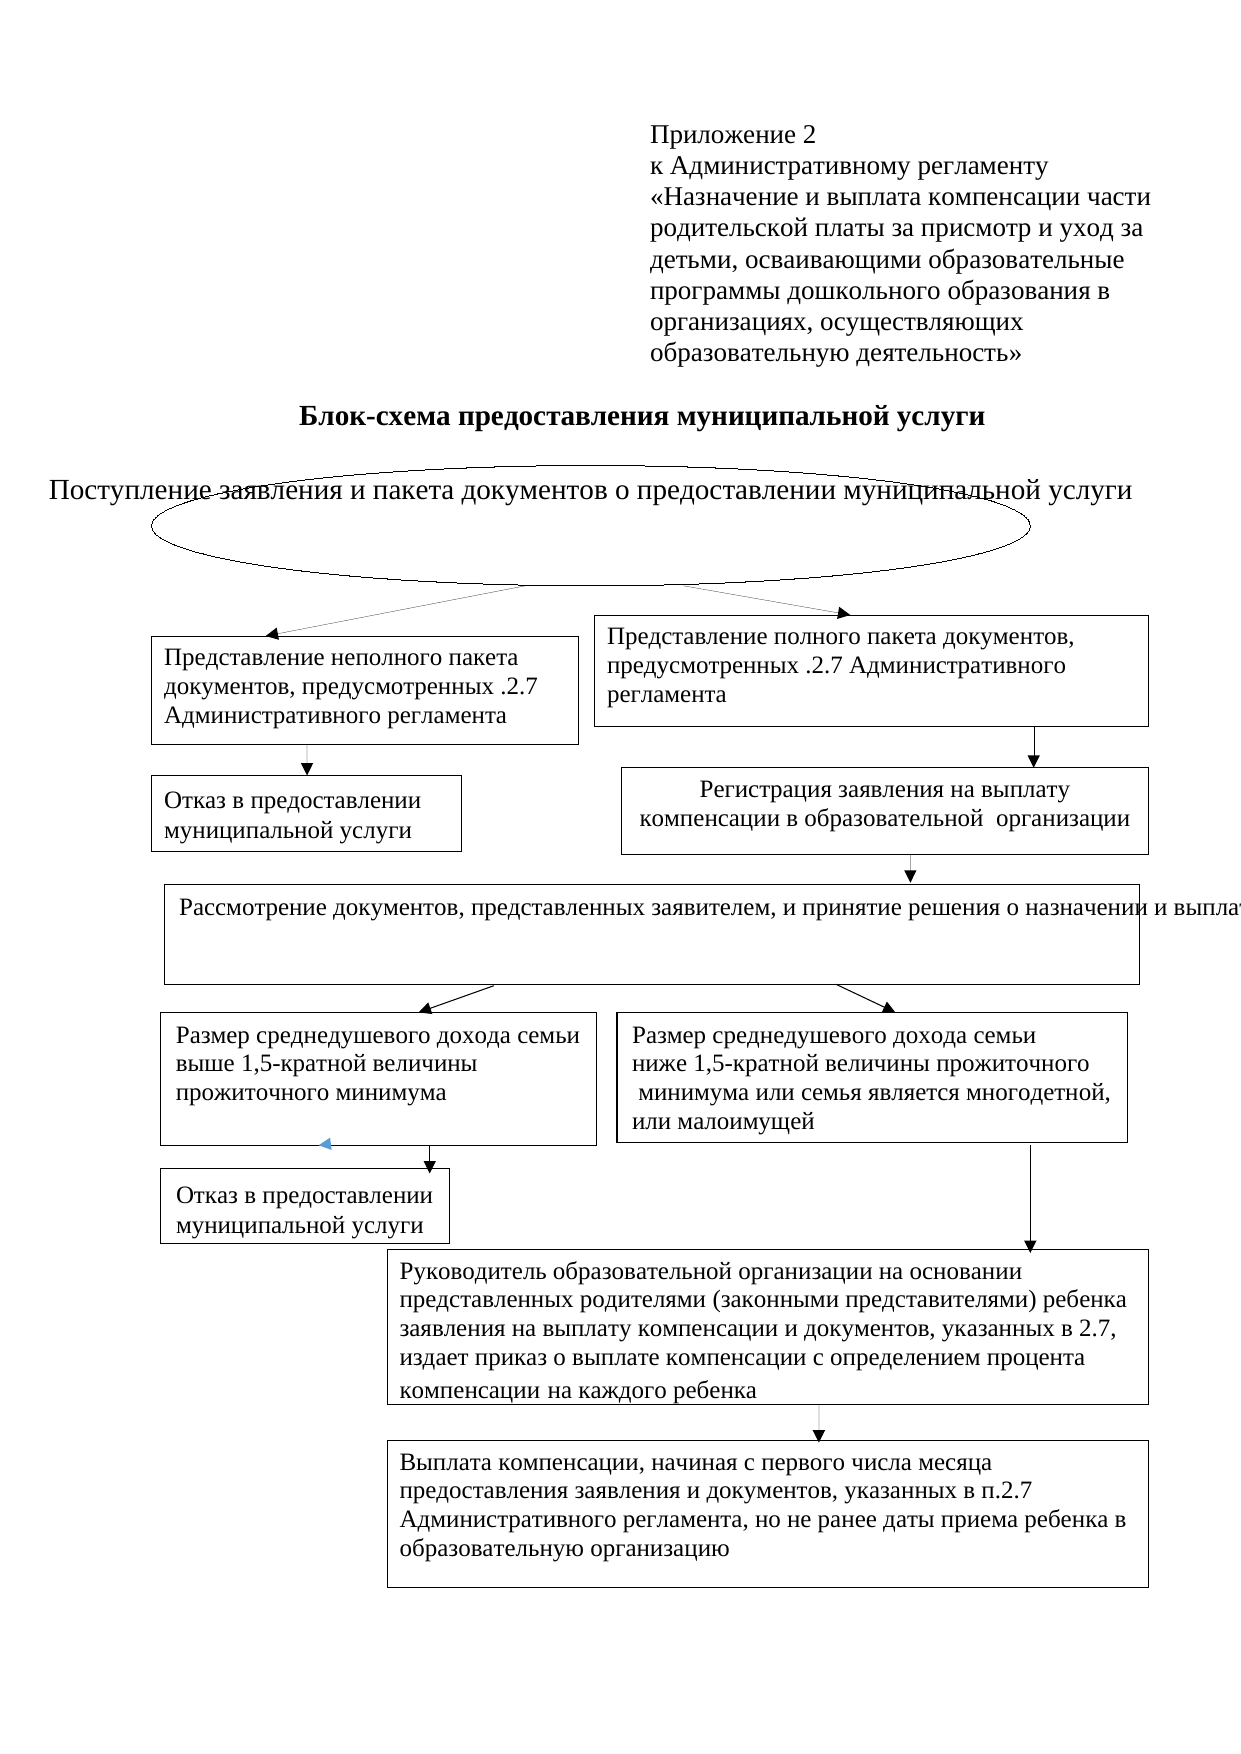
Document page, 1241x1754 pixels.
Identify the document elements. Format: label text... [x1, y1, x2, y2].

text Блок-схема предоставления муниципальной услуги [133, 398, 1152, 432]
text к Административному регламенту [650, 149, 1152, 180]
text «Назначение и выплата компенсации части родительской платы за присмотр и уход за детьми, осваивающими образовательные программы дошкольного образования в организациях, осуществляющих образовательную деятельность» [650, 180, 1152, 367]
text Приложение 2 [650, 118, 1152, 149]
